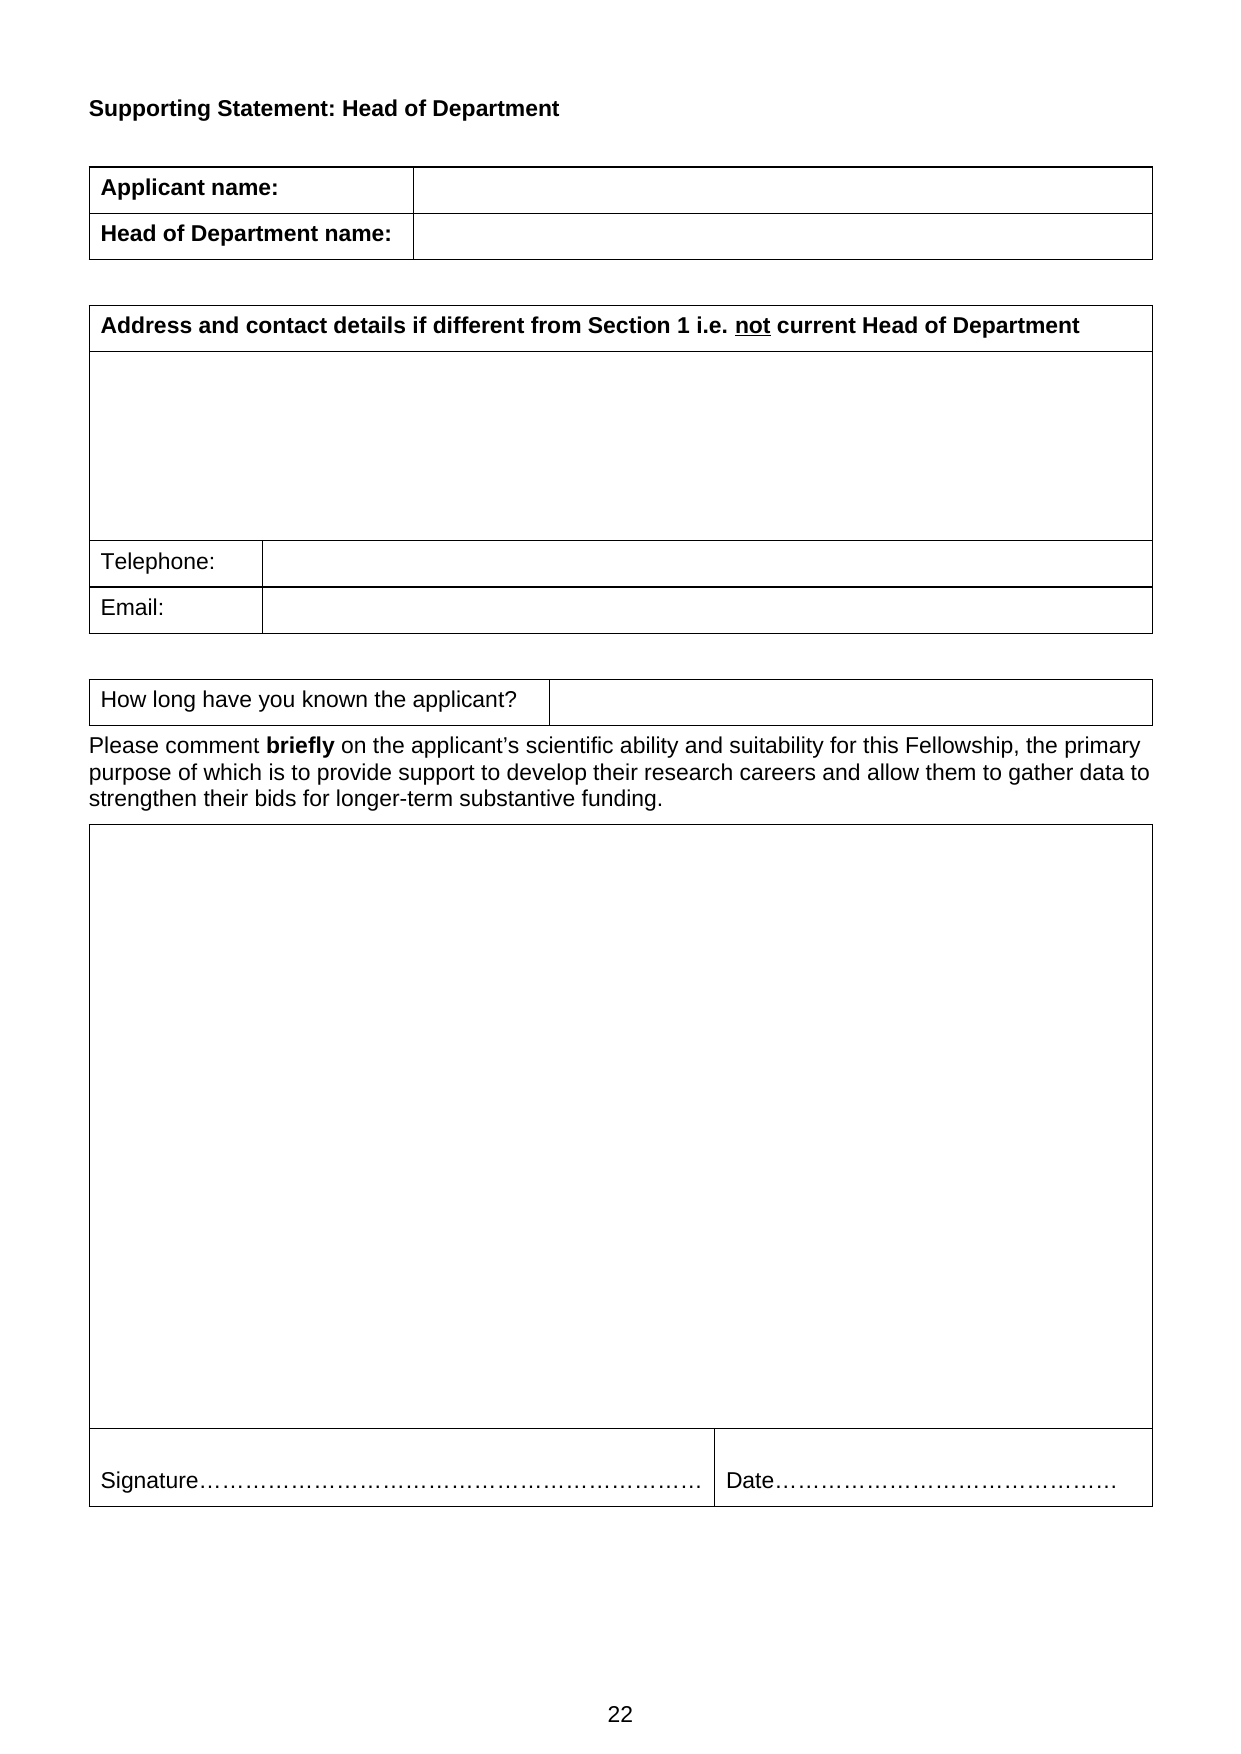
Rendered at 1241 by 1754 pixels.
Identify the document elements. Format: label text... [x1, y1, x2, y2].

table_cell [263, 541, 1152, 586]
table_header Applicant name: [90, 168, 413, 212]
text Please comment briefly on the applicant’s scientific ability and suitability for this Fellowship, the primary purpose of which is to provide support to develop their research careers and allow them to gather data to strengthen their bids for longer-term substantive funding. [89, 732, 1152, 811]
table_header Address and contact details if different from Section 1 i.e. not current Head of Department [90, 306, 1152, 351]
table_header [414, 168, 1152, 212]
text Supporting Statement: Head of Department [89, 95, 1152, 121]
table_header [90, 825, 1152, 1428]
table_cell Email: [90, 588, 262, 633]
table_header How long have you known the applicant? [90, 680, 549, 725]
table_cell Telephone: [90, 541, 262, 586]
table_cell [90, 352, 1152, 540]
table_cell Signature………………………………………………………… [90, 1429, 714, 1506]
table_cell Date……………………………………… [715, 1429, 1152, 1506]
table_cell [414, 214, 1152, 259]
table_cell [263, 588, 1152, 633]
table_header [550, 680, 1152, 725]
table_cell Head of Department name: [90, 214, 413, 259]
